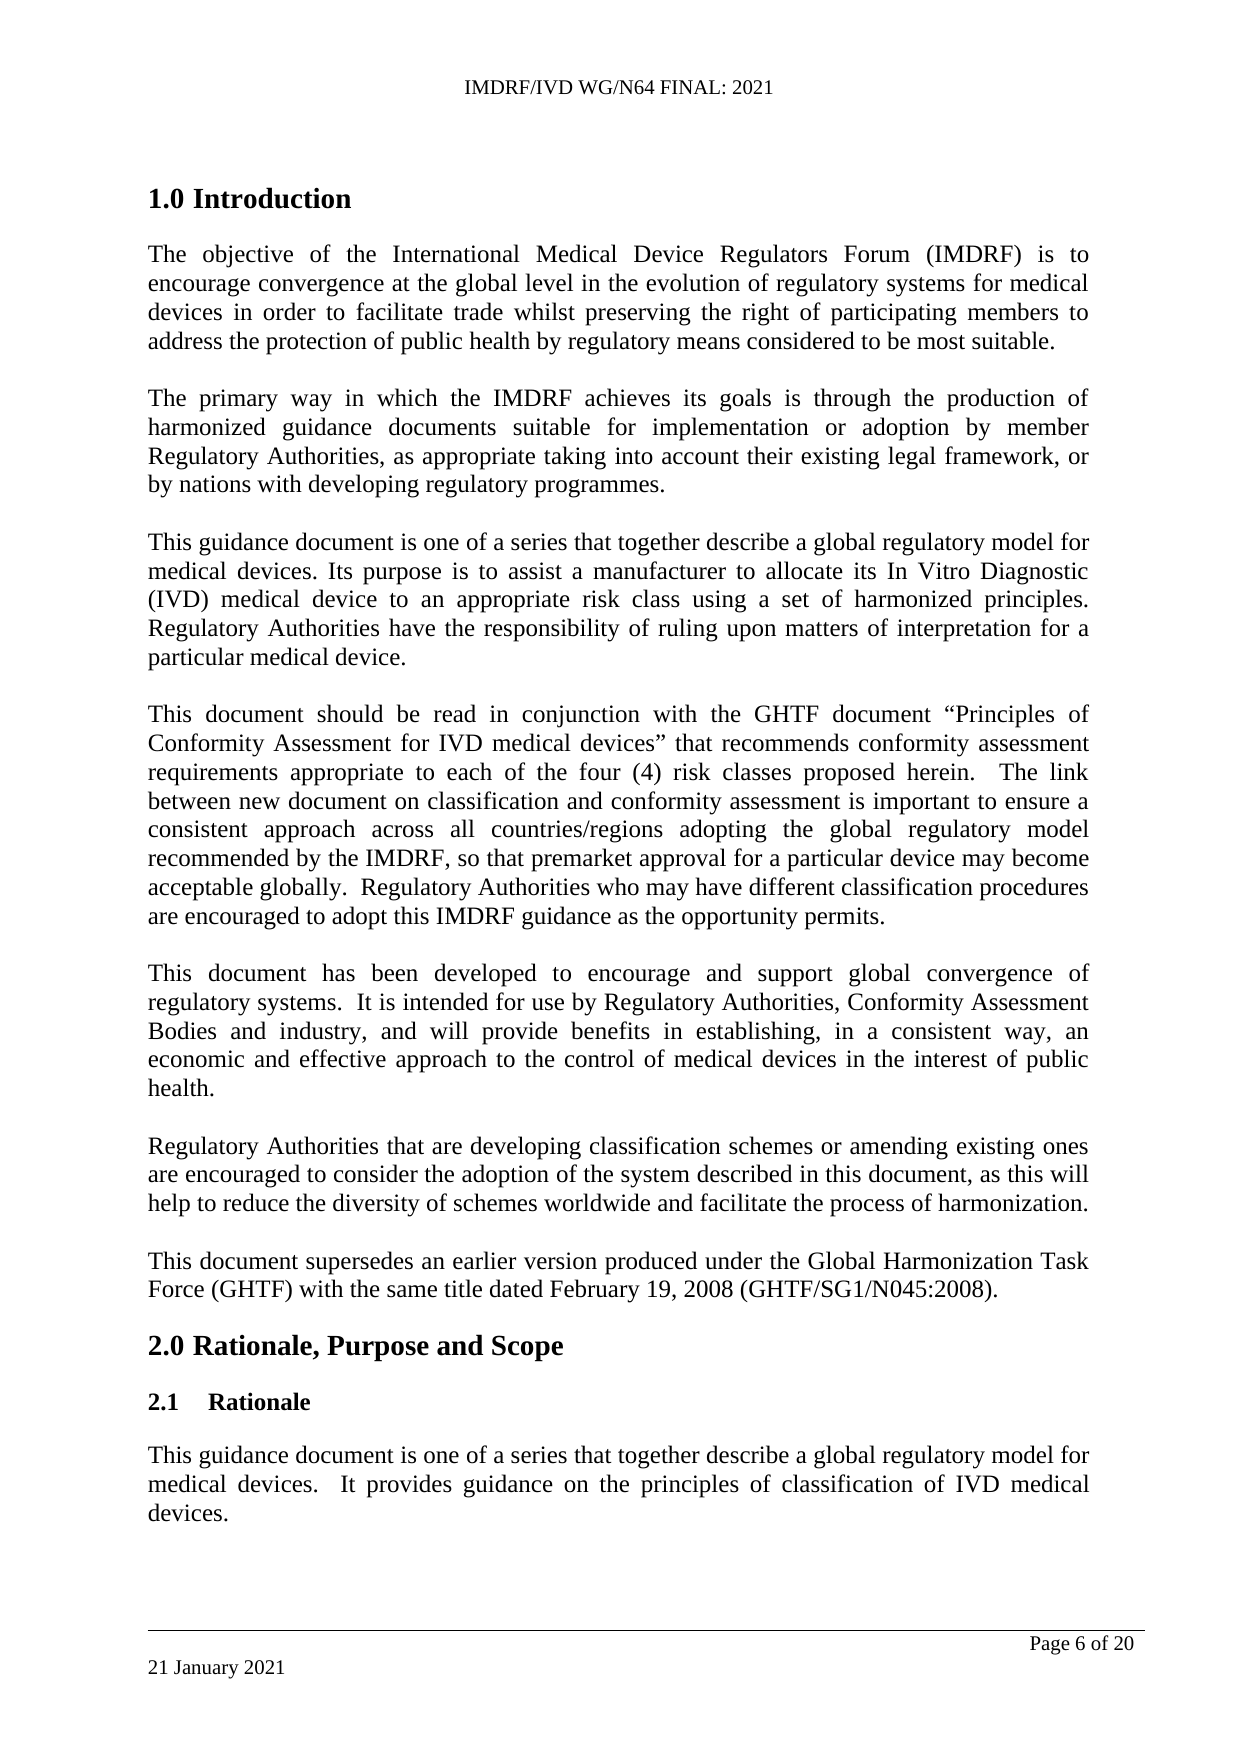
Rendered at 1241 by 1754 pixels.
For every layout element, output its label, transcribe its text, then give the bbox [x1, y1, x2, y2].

text This guidance document is one of a series that together describe a global regulatory model for medical devices. Its purpose is to assist a manufacturer to allocate its In Vitro Diagnostic (IVD) medical device to an appropriate risk class using a set of harmonized principles. Regulatory Authorities have the responsibility of ruling upon matters of interpretation for a particular medical device. [148, 527, 1090, 671]
list Introduction [148, 181, 1090, 214]
list Rationale, Purpose and Scope [148, 1328, 1090, 1362]
text The primary way in which the IMDRF achieves its goals is through the production of harmonized guidance documents suitable for implementation or adoption by member Regulatory Authorities, as appropriate taking into account their existing legal framework, or by nations with developing regulatory programmes. [148, 383, 1090, 498]
text This guidance document is one of a series that together describe a global regulatory model for medical devices. It provides guidance on the principles of classification of IVD medical devices. [148, 1441, 1090, 1527]
text The objective of the International Medical Device Regulators Forum (IMDRF) is to encourage convergence at the global level in the evolution of regulatory systems for medical devices in order to facilitate trade whilst preserving the right of participating members to address the protection of public health by regulatory means considered to be most suitable. [148, 239, 1090, 354]
text This document should be read in conjunction with the GHTF document “Principles of Conformity Assessment for IVD medical devices” that recommends conformity assessment requirements appropriate to each of the four (4) risk classes proposed herein. The link between new document on classification and conformity assessment is important to ensure a consistent approach across all countries/regions adopting the global regulatory model recommended by the IMDRF, so that premarket approval for a particular device may become acceptable globally. Regulatory Authorities who may have different classification procedures are encouraged to adopt this IMDRF guidance as the opportunity permits. [148, 699, 1090, 929]
text This document has been developed to encourage and support global convergence of regulatory systems. It is intended for use by Regulatory Authorities, Conformity Assessment Bodies and industry, and will provide benefits in establishing, in a consistent way, an economic and effective approach to the control of medical devices in the interest of public health. [148, 958, 1090, 1102]
list Rationale [148, 1387, 1090, 1416]
text This document supersedes an earlier version produced under the Global Harmonization Task Force (GHTF) with the same title dated February 19, 2008 (GHTF/SG1/N045:2008). [148, 1246, 1090, 1303]
text Regulatory Authorities that are developing classification schemes or amending existing ones are encouraged to consider the adoption of the system described in this document, as this will help to reduce the diversity of schemes worldwide and facilitate the process of harmonization. [148, 1131, 1090, 1217]
